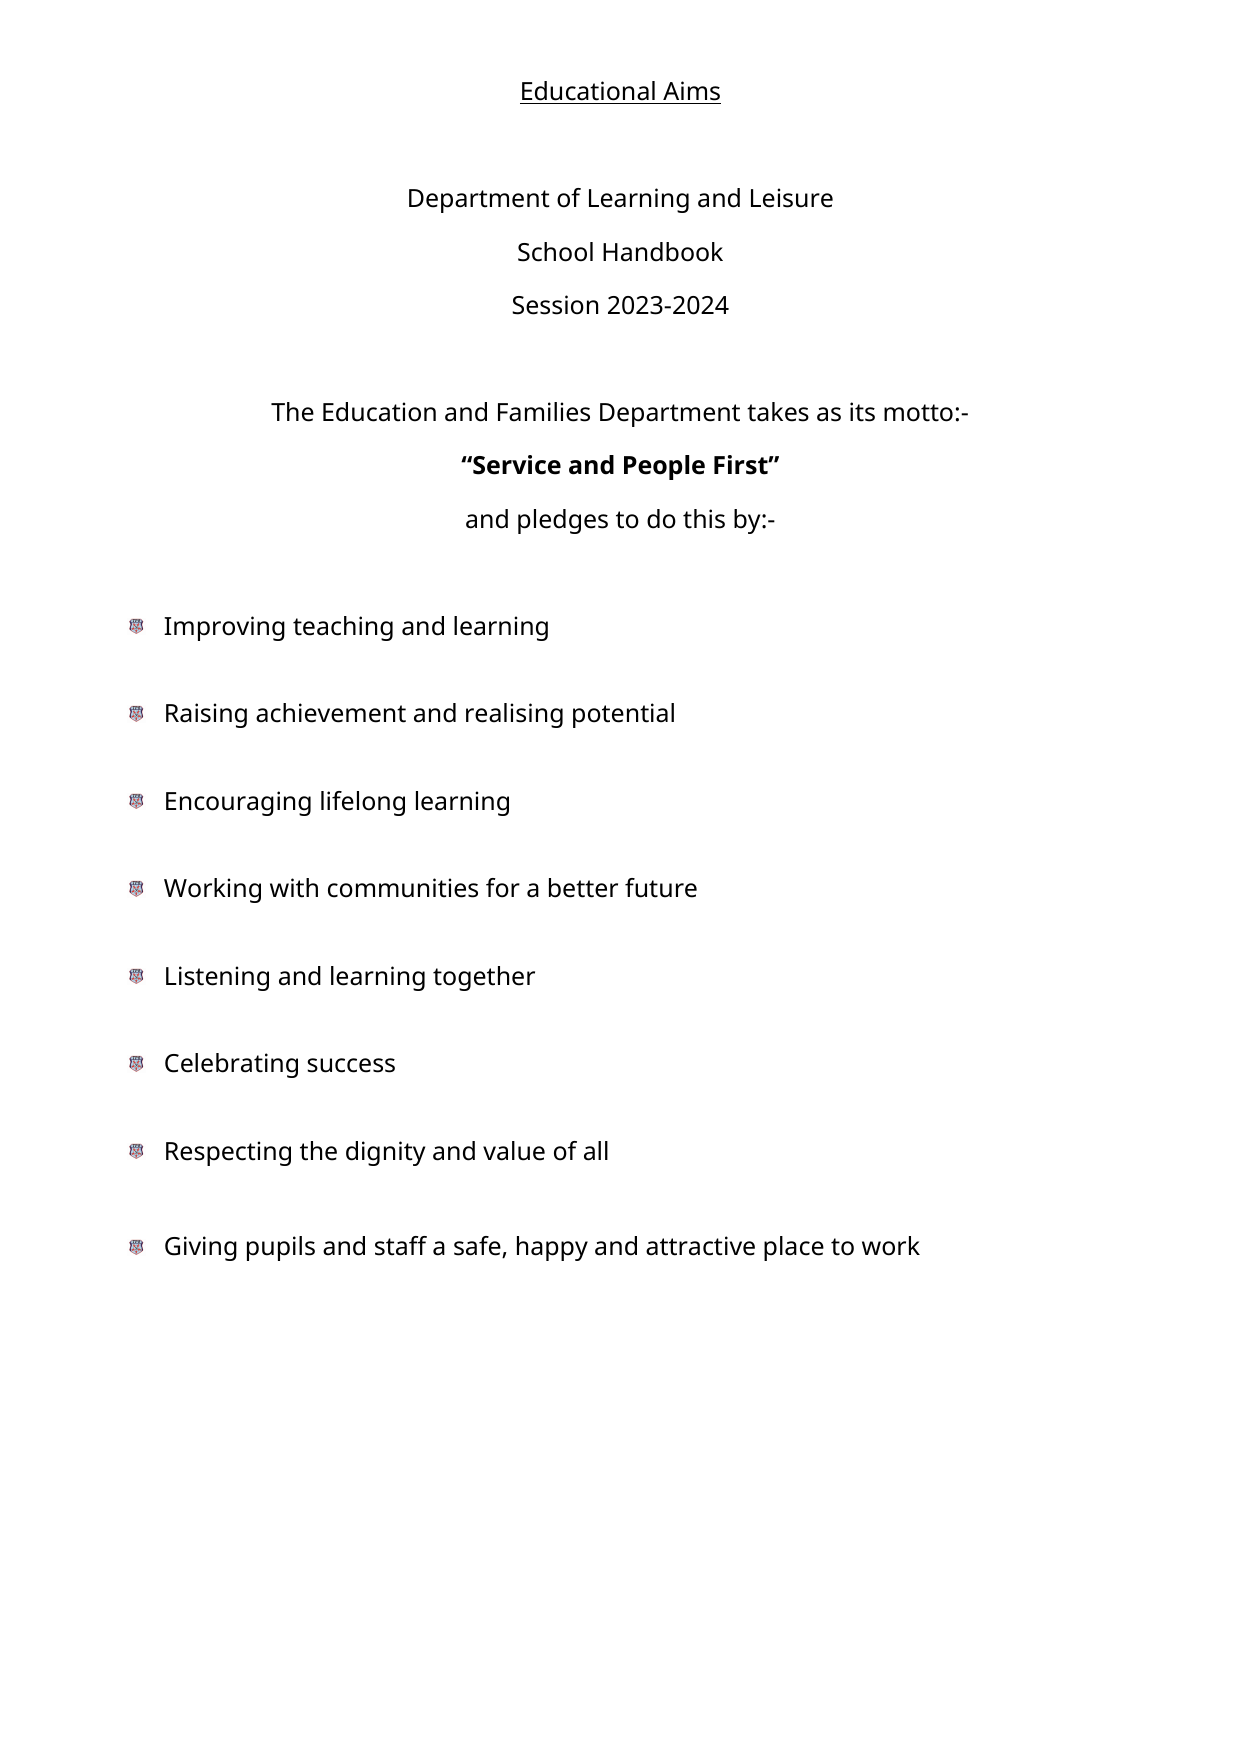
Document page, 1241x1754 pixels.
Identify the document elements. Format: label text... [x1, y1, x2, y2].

list Celebrating success [126, 1046, 1152, 1080]
list Raising achievement and realising potential [126, 696, 1152, 730]
list Working with communities for a better future [126, 871, 1152, 905]
list Giving pupils and staff a safe, happy and attractive place to work [126, 1229, 1152, 1263]
list Respecting the dignity and value of all [126, 1133, 1152, 1167]
picture [127, 1055, 146, 1073]
picture [127, 1239, 146, 1256]
text The Education and Families Department takes as its motto:- [89, 394, 1152, 428]
picture [127, 705, 146, 723]
picture [127, 618, 146, 635]
text School Handbook [89, 234, 1152, 268]
text “Service and People First” [89, 448, 1152, 482]
text Department of Learning and Leisure [89, 181, 1152, 215]
list Listening and learning together [126, 958, 1152, 992]
picture [127, 880, 146, 898]
text Educational Aims [89, 74, 1152, 108]
text Session 2023-2024 [89, 288, 1152, 322]
list Encouraging lifelong learning [126, 783, 1152, 817]
picture [127, 968, 146, 985]
picture [127, 793, 146, 810]
picture [127, 1143, 146, 1160]
text and pledges to do this by:- [89, 501, 1152, 535]
list Improving teaching and learning [126, 608, 1152, 642]
